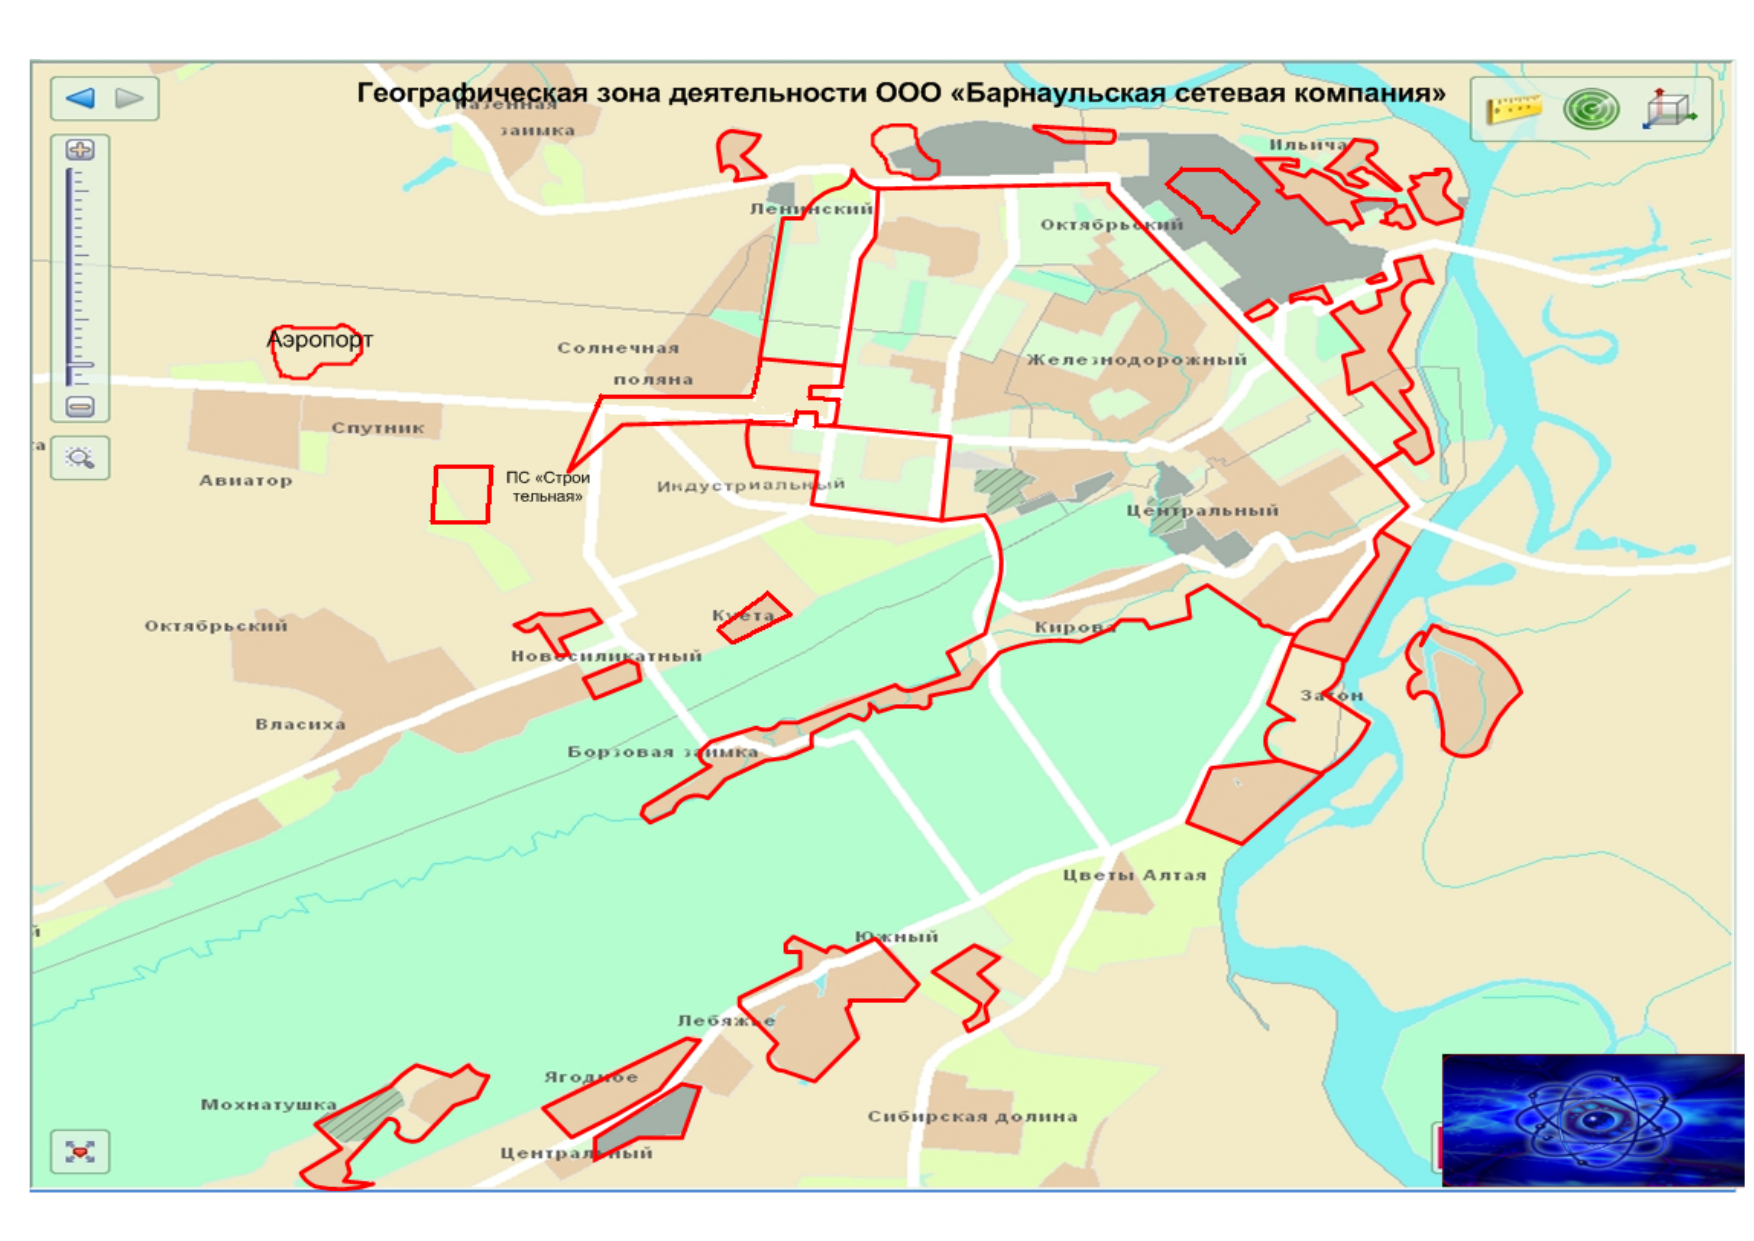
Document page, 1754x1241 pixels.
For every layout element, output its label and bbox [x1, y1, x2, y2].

picture [29, 59, 1745, 1197]
